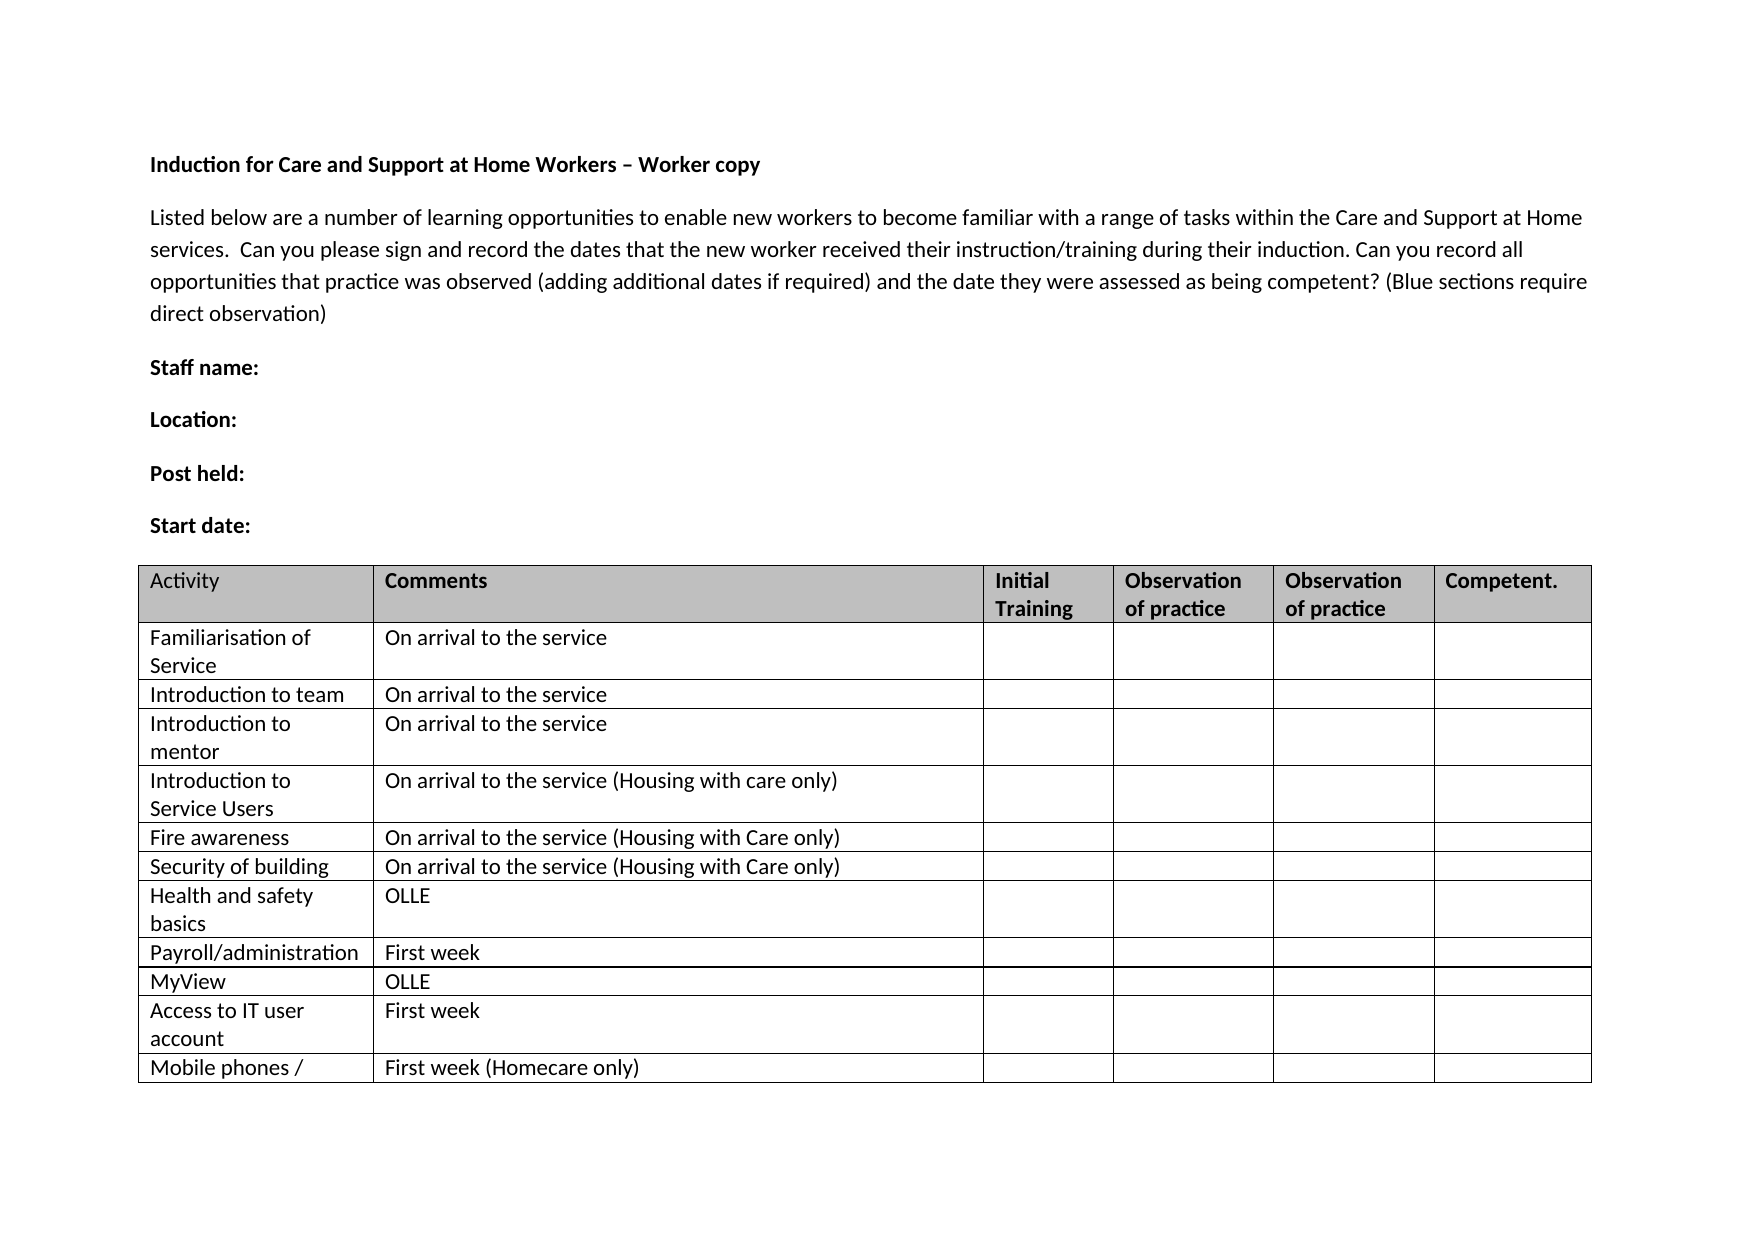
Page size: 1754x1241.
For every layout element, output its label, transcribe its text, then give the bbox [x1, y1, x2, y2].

table_cell [1435, 623, 1591, 679]
table_cell [1435, 823, 1591, 851]
table_header Observation of practice [1114, 566, 1273, 622]
text Listed below are a number of learning opportunities to enable new workers to become familiar with a range of tasks within the Care and Support at Home services. Can you please sign and record the dates that the new worker received their instruction/training during their induction. Can you record all opportunities that practice was observed (adding additional dates if required) and the date they were assessed as being competent? (Blue sections require direct observation) [150, 203, 1604, 328]
table_cell [1114, 968, 1273, 995]
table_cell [139, 1054, 373, 1082]
table_cell [1274, 881, 1434, 937]
table_cell [1274, 823, 1434, 851]
table_cell [984, 881, 1113, 937]
table_cell [1435, 680, 1591, 708]
table_cell [984, 968, 1113, 995]
table_cell First week [374, 996, 983, 1052]
table_cell [1274, 709, 1434, 765]
table_cell [984, 996, 1113, 1052]
table_header Comments [374, 566, 983, 622]
table_cell [984, 852, 1113, 880]
text Location: [150, 406, 1604, 434]
table_cell [1274, 938, 1434, 966]
table_cell Introduction to Service Users [139, 766, 373, 822]
table_cell Payroll/administration [139, 938, 373, 966]
table_header Activity [139, 566, 373, 622]
table_cell [1274, 623, 1434, 679]
table_cell On arrival to the service [374, 680, 983, 708]
table_cell [984, 709, 1113, 765]
table_cell [1114, 823, 1273, 851]
table_cell [1114, 766, 1273, 822]
table_cell On arrival to the service [374, 709, 983, 765]
table_cell Fire awareness [139, 823, 373, 851]
text Post held: [150, 459, 1604, 487]
table_cell [1114, 996, 1273, 1052]
table_cell [1114, 709, 1273, 765]
table_cell First week [374, 938, 983, 966]
table_cell [1114, 680, 1273, 708]
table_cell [374, 1054, 983, 1082]
table_cell [1114, 1054, 1273, 1082]
table_cell On arrival to the service (Housing with care only) [374, 766, 983, 822]
table_cell [984, 1054, 1113, 1082]
table_cell [1274, 766, 1434, 822]
table_cell Security of building [139, 852, 373, 880]
table_cell [984, 766, 1113, 822]
table_cell Familiarisation of Service [139, 623, 373, 679]
table_cell [1435, 766, 1591, 822]
table_cell On arrival to the service (Housing with Care only) [374, 852, 983, 880]
table_cell [984, 938, 1113, 966]
table_cell OLLE [374, 881, 983, 937]
table_cell [1114, 881, 1273, 937]
table_cell MyView [139, 968, 373, 995]
table_cell [1274, 996, 1434, 1052]
table_cell [1435, 852, 1591, 880]
table_cell [1274, 852, 1434, 880]
table_cell [1274, 968, 1434, 995]
table_cell [984, 680, 1113, 708]
table_cell [1114, 852, 1273, 880]
table_cell Access to IT user account [139, 996, 373, 1052]
table_cell [984, 623, 1113, 679]
text Start date: [150, 512, 1604, 540]
table_cell Health and safety basics [139, 881, 373, 937]
table_cell [1435, 968, 1591, 995]
table_header Competent. [1435, 566, 1591, 622]
table_cell On arrival to the service [374, 623, 983, 679]
table_cell [1274, 680, 1434, 708]
table_cell [1435, 1054, 1591, 1082]
text Staff name: [150, 353, 1604, 381]
table_cell [1114, 938, 1273, 966]
table_cell [984, 823, 1113, 851]
table_header Initial Training [984, 566, 1113, 622]
table_cell [1435, 996, 1591, 1052]
table_cell On arrival to the service (Housing with Care only) [374, 823, 983, 851]
table_cell [1274, 1054, 1434, 1082]
table_cell Introduction to team [139, 680, 373, 708]
table_header Observation of practice [1274, 566, 1434, 622]
table_cell Introduction to mentor [139, 709, 373, 765]
table_cell [1435, 881, 1591, 937]
table_cell [1435, 709, 1591, 765]
table_cell [1114, 623, 1273, 679]
table_cell [1435, 938, 1591, 966]
table_cell OLLE [374, 968, 983, 995]
text Induction for Care and Support at Home Workers – Worker copy [150, 150, 1604, 178]
